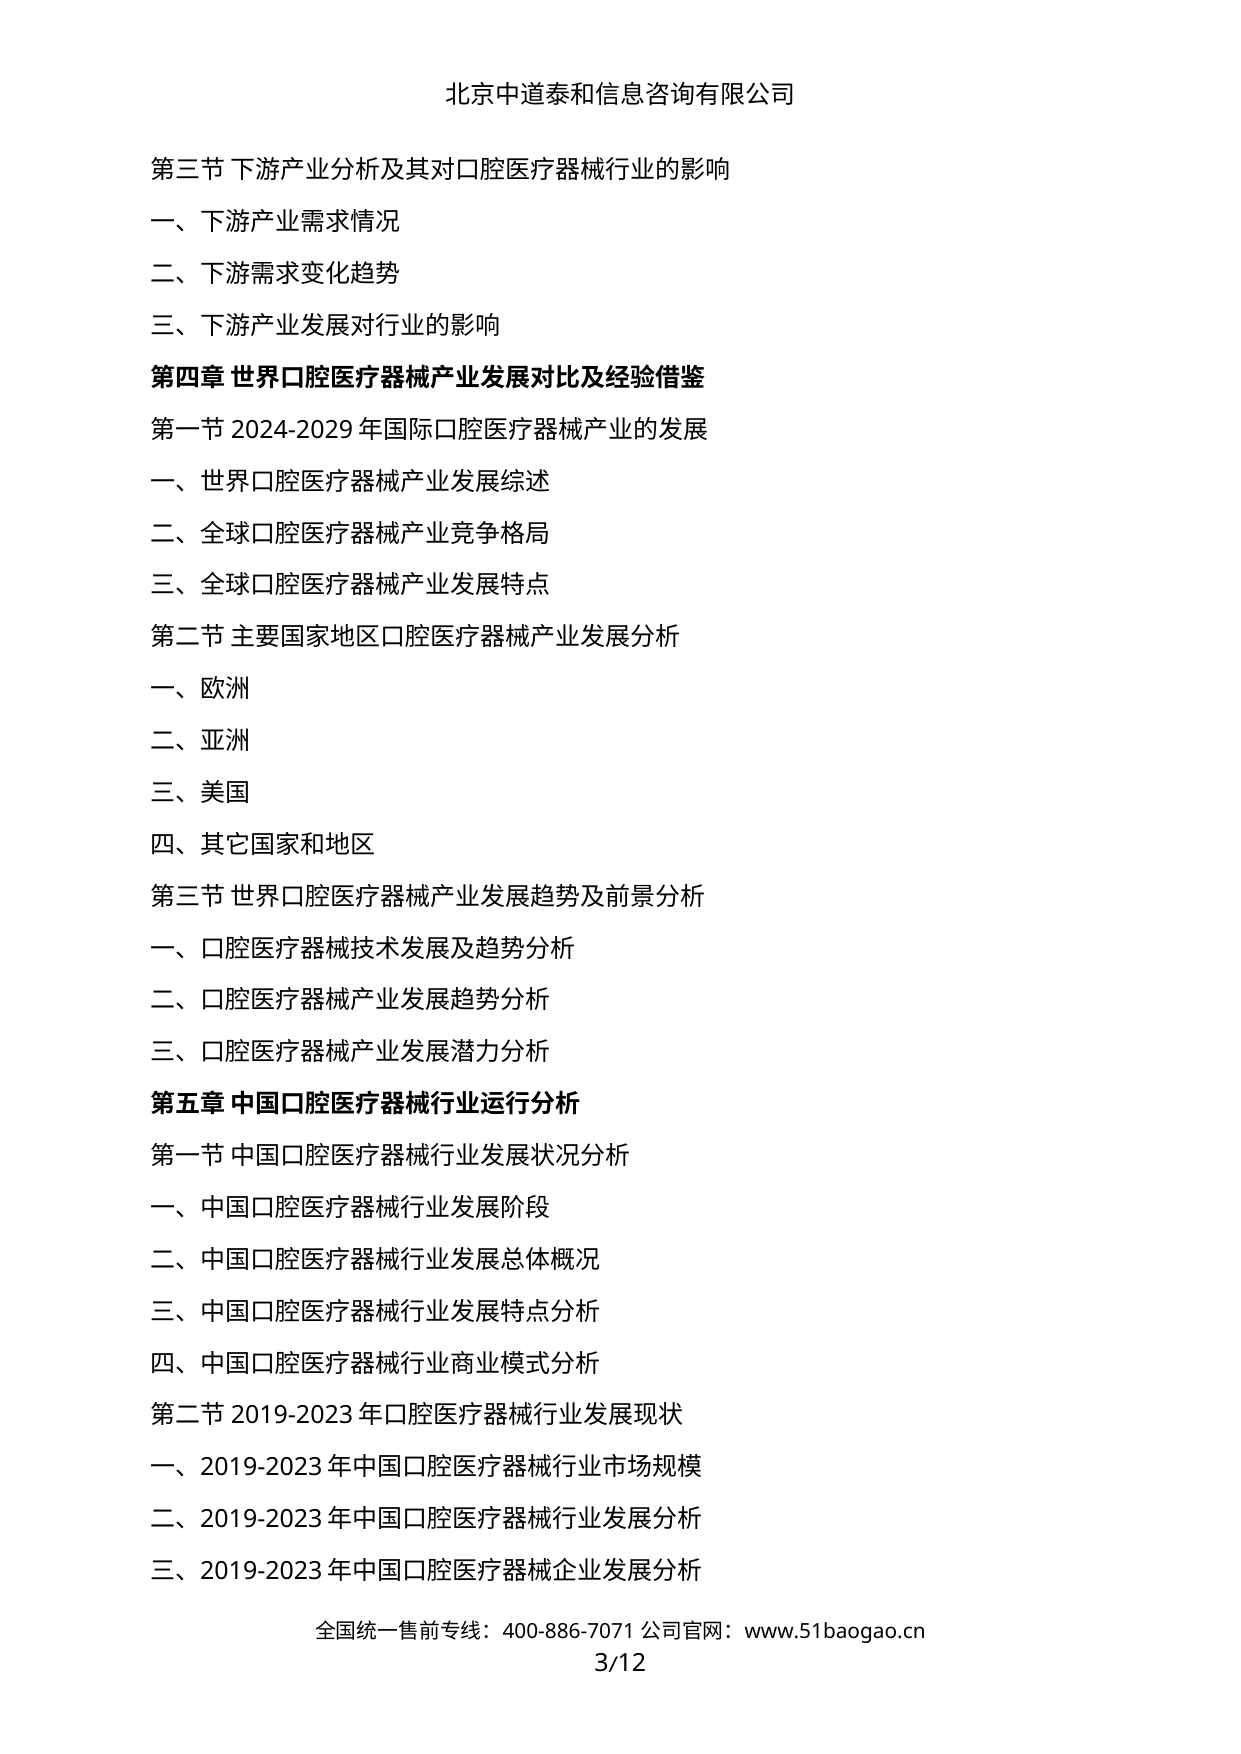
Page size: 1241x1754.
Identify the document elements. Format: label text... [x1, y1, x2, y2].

text 二、口腔医疗器械产业发展趋势分析 [150, 980, 1090, 1016]
text 第三节 世界口腔医疗器械产业发展趋势及前景分析 [150, 876, 1090, 912]
text 第三节 下游产业分析及其对口腔医疗器械行业的影响 [150, 150, 1090, 186]
text 第一节 2024-2029年国际口腔医疗器械产业的发展 [150, 409, 1090, 446]
text 一、欧洲 [150, 669, 1090, 705]
text 第二节 2019-2023年口腔医疗器械行业发展现状 [150, 1395, 1090, 1431]
text 二、中国口腔医疗器械行业发展总体概况 [150, 1239, 1090, 1276]
text 第一节 中国口腔医疗器械行业发展状况分析 [150, 1136, 1090, 1172]
text 二、亚洲 [150, 721, 1090, 757]
text 四、其它国家和地区 [150, 824, 1090, 861]
text 三、美国 [150, 772, 1090, 809]
text 二、全球口腔医疗器械产业竞争格局 [150, 513, 1090, 549]
text 第四章 世界口腔医疗器械产业发展对比及经验借鉴 [150, 357, 1090, 394]
text 第五章 中国口腔医疗器械行业运行分析 [150, 1084, 1090, 1120]
text 四、中国口腔医疗器械行业商业模式分析 [150, 1343, 1090, 1379]
text 一、世界口腔医疗器械产业发展综述 [150, 461, 1090, 497]
text 三、中国口腔医疗器械行业发展特点分析 [150, 1291, 1090, 1327]
text 三、全球口腔医疗器械产业发展特点 [150, 565, 1090, 601]
text 二、2019-2023年中国口腔医疗器械行业发展分析 [150, 1499, 1090, 1535]
text 第二节 主要国家地区口腔医疗器械产业发展分析 [150, 617, 1090, 653]
text 一、中国口腔医疗器械行业发展阶段 [150, 1187, 1090, 1224]
text 三、口腔医疗器械产业发展潜力分析 [150, 1032, 1090, 1068]
text 三、下游产业发展对行业的影响 [150, 306, 1090, 342]
text 二、下游需求变化趋势 [150, 254, 1090, 290]
text 三、2019-2023年中国口腔医疗器械企业发展分析 [150, 1551, 1090, 1587]
text 一、口腔医疗器械技术发展及趋势分析 [150, 928, 1090, 964]
text 一、2019-2023年中国口腔医疗器械行业市场规模 [150, 1447, 1090, 1483]
text 一、下游产业需求情况 [150, 202, 1090, 238]
